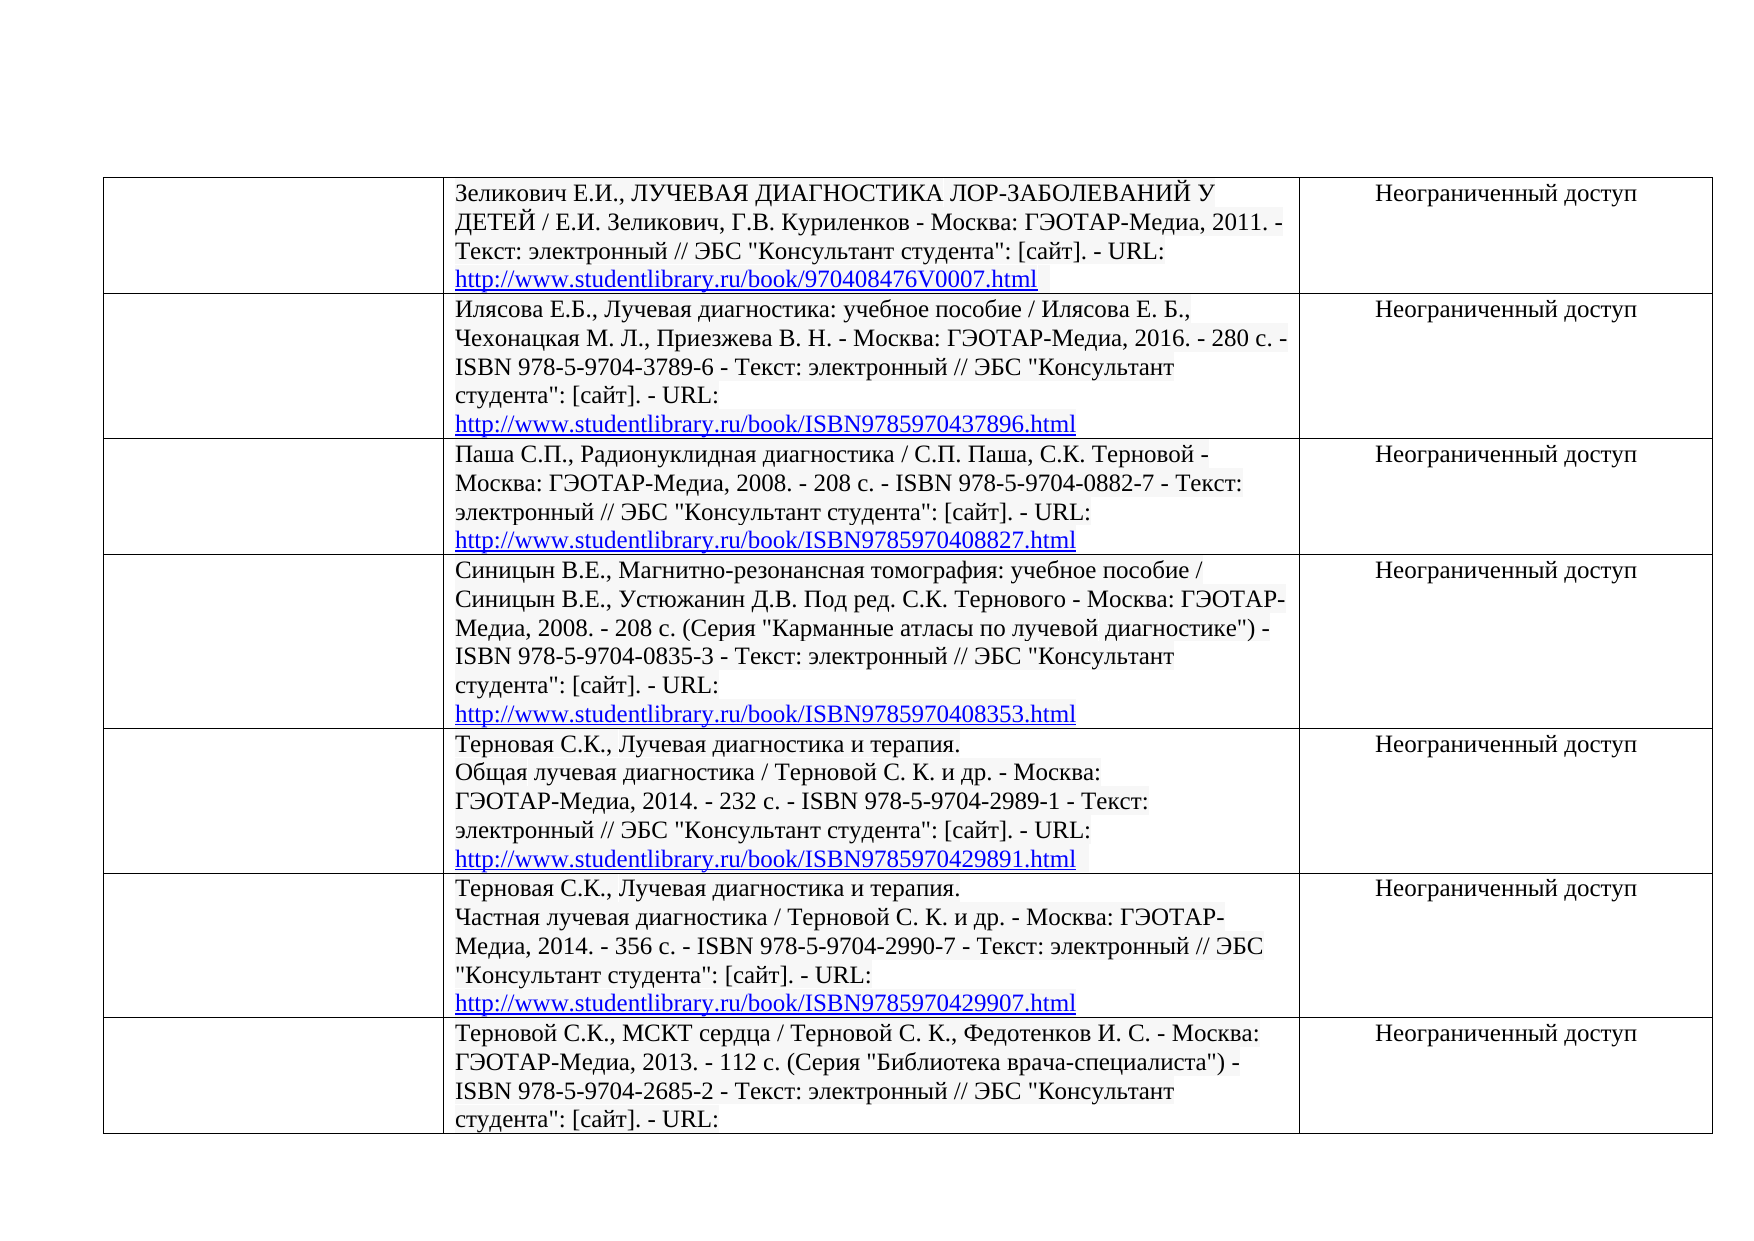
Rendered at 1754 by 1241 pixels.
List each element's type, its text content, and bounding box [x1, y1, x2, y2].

table_cell [104, 555, 443, 728]
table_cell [1300, 178, 1712, 293]
table_cell [104, 874, 443, 1017]
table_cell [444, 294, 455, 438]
table_cell [104, 729, 443, 872]
table_cell Терновая С.К., Лучевая диагностика и терапия. Общая лучевая диагностика / Терновой С. К. и др. - Москва: ГЭОТАР-Медиа, 2014. - 232 с. - ISBN 978-5-9704-2989-1 - Текст: электронный // ЭБС "Консультант студента": [сайт]. - URL: http://www.studentlibrary.ru/book/ISBN9785970429891.html [444, 729, 1299, 872]
table_cell Паша С.П., Радионуклидная диагностика / С.П. Паша, С.К. Терновой - Москва: ГЭОТАР-Медиа, 2008. - 208 с. - ISBN 978-5-9704-0882-7 - Текст: электронный // ЭБС "Консультант студента": [сайт]. - URL: http://www.studentlibrary.ru/book/ISBN9785970408827.html [1076, 439, 1299, 554]
table_cell [104, 178, 443, 293]
table_cell Неограниченный доступ [1300, 439, 1712, 554]
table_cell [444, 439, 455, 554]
table_cell [104, 1018, 443, 1133]
table_cell Неограниченный доступ [1300, 729, 1712, 872]
table_cell Илясова Е.Б., Лучевая диагностика: учебное пособие / Илясова Е. Б., Чехонацкая М. Л., Приезжева В. Н. - Москва: ГЭОТАР-Медиа, 2016. - 280 с. - ISBN 978-5-9704-3789-6 - Текст: электронный // ЭБС "Консультант студента": [сайт]. - URL: http://www.studentlibrary.ru/book/ISBN9785970437896.html [719, 294, 1299, 438]
table_cell Неограниченный доступ [1300, 874, 1712, 1017]
table_cell [104, 439, 443, 554]
table_cell Неограниченный доступ [1300, 294, 1712, 438]
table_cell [1300, 1018, 1712, 1133]
table_cell Терновая С.К., Лучевая диагностика и терапия. Частная лучевая диагностика / Терновой С. К. и др. - Москва: ГЭОТАР-Медиа, 2014. - 356 с. - ISBN 978-5-9704-2990-7 - Текст: электронный // ЭБС "Консультант студента": [сайт]. - URL: http://www.studentlibrary.ru/book/ISBN9785970429907.html [444, 874, 1299, 1017]
table_cell [104, 294, 443, 438]
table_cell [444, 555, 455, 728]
table_cell Синицын В.Е., Магнитно-резонансная томография: учебное пособие / Синицын В.Е., Устюжанин Д.В. Под ред. С.К. Тернового - Москва: ГЭОТАР-Медиа, 2008. - 208 с. (Серия "Карманные атласы по лучевой диагностике") - ISBN 978-5-9704-0835-3 - Текст: электронный // ЭБС "Консультант студента": [сайт]. - URL: http://www.studentlibrary.ru/book/ISBN9785970408353.html [719, 555, 1299, 728]
table_cell Неограниченный доступ [1300, 555, 1712, 728]
table_cell Зеликович Е.И., ЛУЧЕВАЯ ДИАГНОСТИКА ЛОР-ЗАБОЛЕВАНИЙ У ДЕТЕЙ / Е.И. Зеликович, Г.В. Куриленков - Москва: ГЭОТАР-Медиа, 2011. - Текст: электронный // ЭБС "Консультант студента": [сайт]. - URL: http://www.studentlibrary.ru/book/970408476V0007.html [444, 178, 1299, 293]
